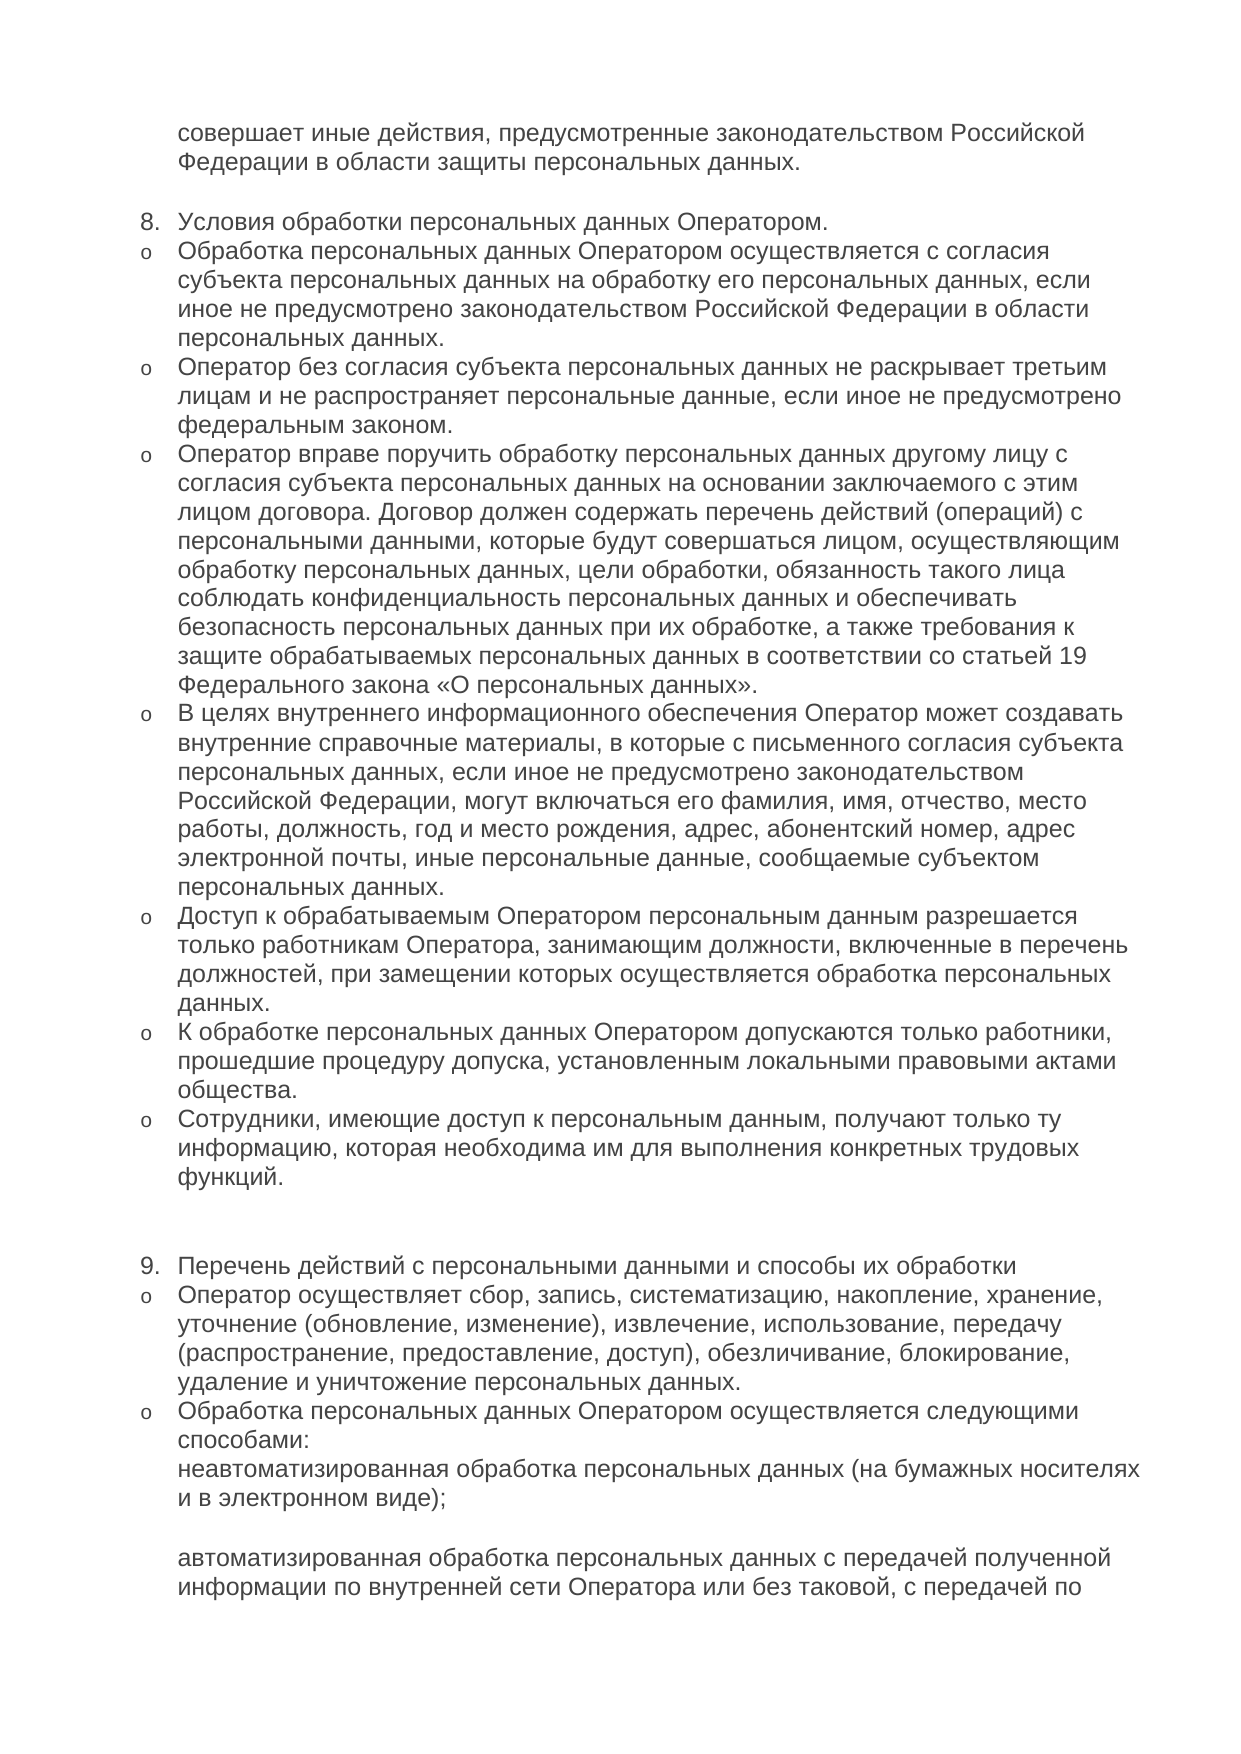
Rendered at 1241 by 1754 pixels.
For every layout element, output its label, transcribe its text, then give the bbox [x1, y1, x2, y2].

text совершает иные действия, предусмотренные законодательством Российской Федерации в области защиты персональных данных. [177, 118, 1152, 176]
text неавтоматизированная обработка персональных данных (на бумажных носителях и в электронном виде); [177, 1454, 1152, 1512]
list Оператор осуществляет сбор, запись, систематизацию, накопление, хранение, уточнение (обновление, изменение), извлечение, использование, передачу (распространение, предоставление, доступ), обезличивание, блокирование, удаление и уничтожение персональных данных. [140, 1280, 1152, 1396]
list Сотрудники, имеющие доступ к персональным данным, получают только ту информацию, которая необходима им для выполнения конкретных трудовых функций. [140, 1104, 1152, 1191]
list Оператор без согласия субъекта персональных данных не раскрывает третьим лицам и не распространяет персональные данные, если иное не предусмотрено федеральным законом. [140, 352, 1152, 439]
list Условия обработки персональных данных Оператором. [140, 207, 1152, 236]
list Обработка персональных данных Оператором осуществляется с согласия субъекта персональных данных на обработку его персональных данных, если иное не предусмотрено законодательством Российской Федерации в области персональных данных. [140, 236, 1152, 352]
list К обработке персональных данных Оператором допускаются только работники, прошедшие процедуру допуска, установленным локальными правовыми актами общества. [140, 1017, 1152, 1104]
list Оператор вправе поручить обработку персональных данных другому лицу с согласия субъекта персональных данных на основании заключаемого с этим лицом договора. Договор должен содержать перечень действий (операций) с персональными данными, которые будут совершаться лицом, осуществляющим обработку персональных данных, цели обработки, обязанность такого лица соблюдать конфиденциальность персональных данных и обеспечивать безопасность персональных данных при их обработке, а также требования к защите обрабатываемых персональных данных в соответствии со статьей 19 Федерального закона «О персональных данных». [140, 439, 1152, 698]
list В целях внутреннего информационного обеспечения Оператор может создавать внутренние справочные материалы, в которые с письменного согласия субъекта персональных данных, если иное не предусмотрено законодательством Российской Федерации, могут включаться его фамилия, имя, отчество, место работы, должность, год и место рождения, адрес, абонентский номер, адрес электронной почты, иные персональные данные, сообщаемые субъектом персональных данных. [140, 698, 1152, 901]
list Доступ к обрабатываемым Оператором персональным данным разрешается только работникам Оператора, занимающим должности, включенные в перечень должностей, при замещении которых осуществляется обработка персональных данных. [140, 901, 1152, 1017]
list Перечень действий с персональными данными и способы их обработки [140, 1251, 1152, 1280]
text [177, 1543, 1152, 1600]
list Обработка персональных данных Оператором осуществляется следующими способами: [140, 1396, 1152, 1454]
